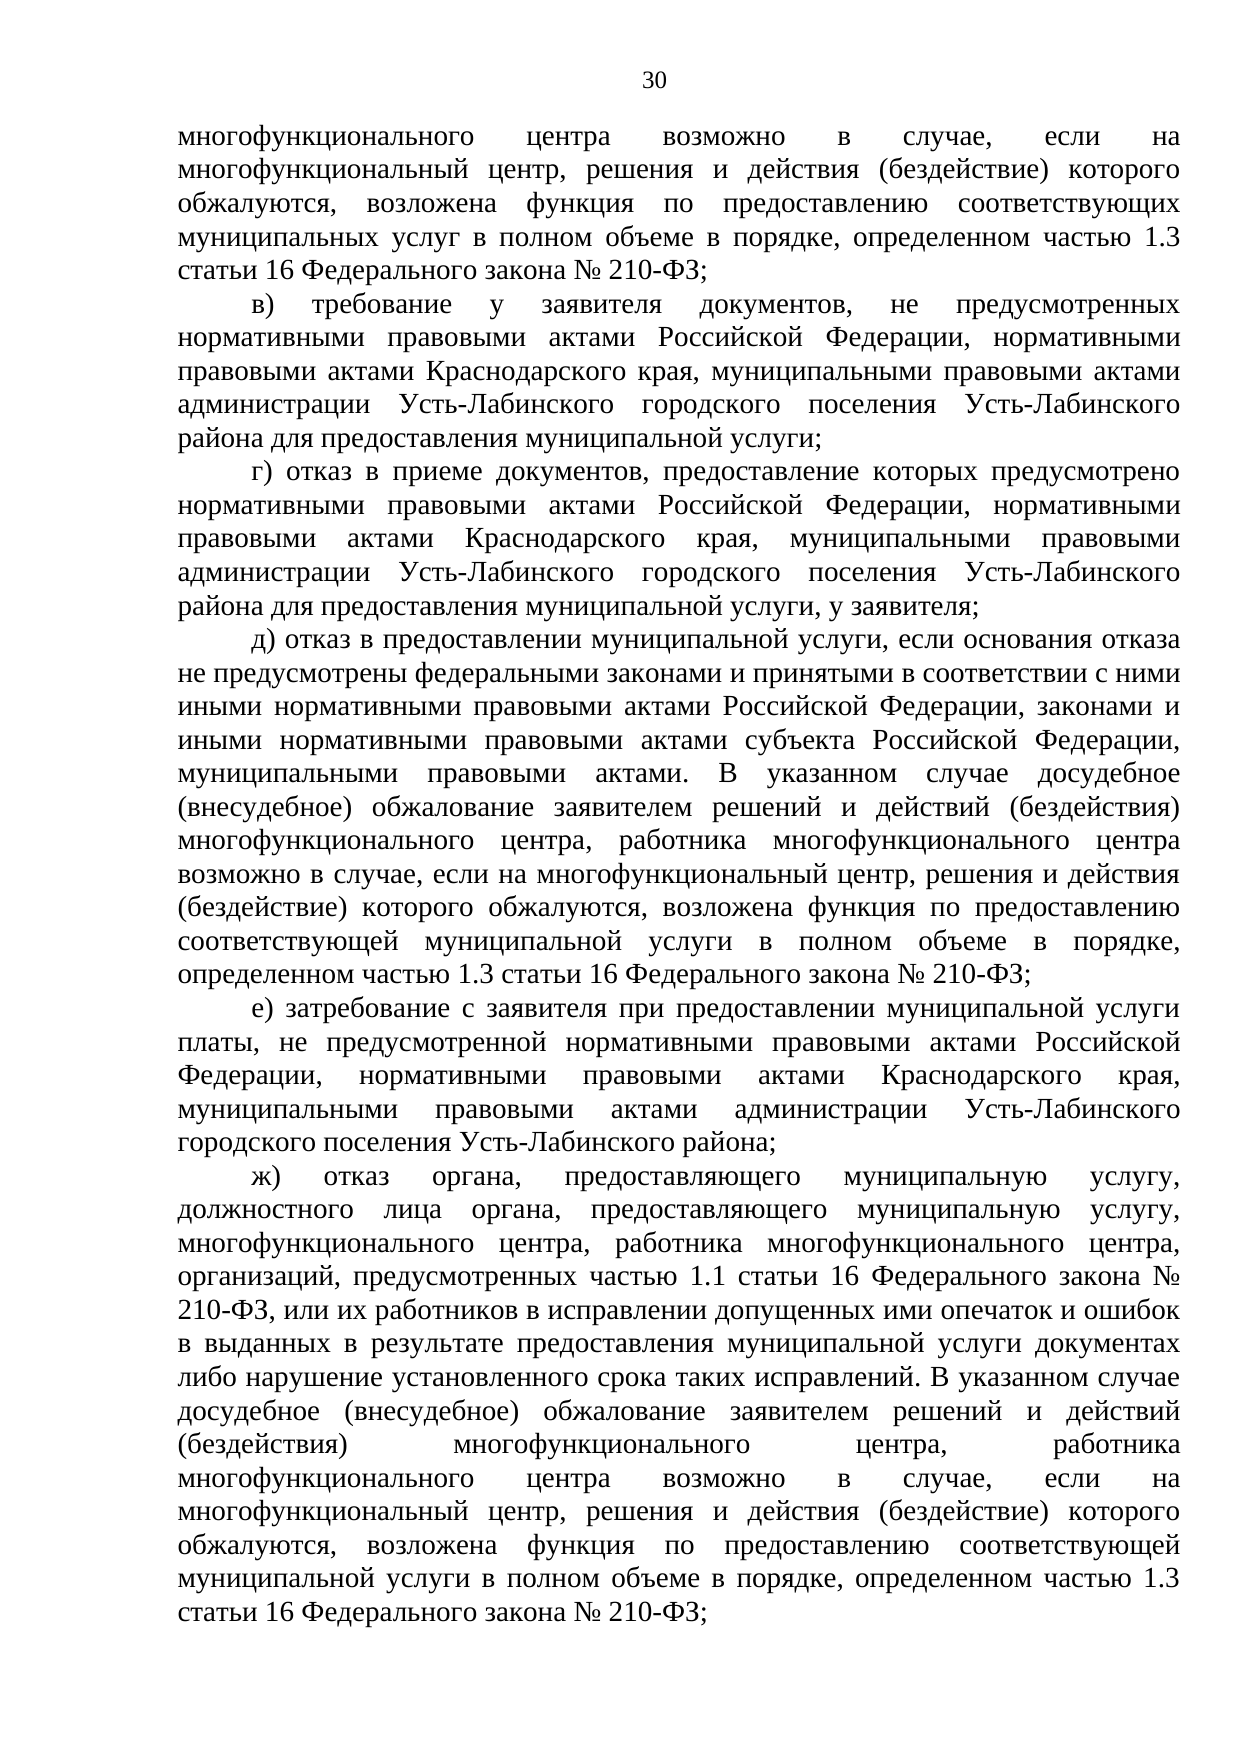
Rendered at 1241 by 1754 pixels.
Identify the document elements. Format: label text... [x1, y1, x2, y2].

text в) требование у заявителя документов, не предусмотренных нормативными правовыми актами Российской Федерации, нормативными правовыми актами Краснодарского края, муниципальными правовыми актами администрации Усть-Лабинского городского поселения Усть-Лабинского района для предоставления муниципальной услуги; [177, 286, 1181, 453]
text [177, 118, 1181, 286]
text д) отказ в предоставлении муниципальной услуги, если основания отказа не предусмотрены федеральными законами и принятыми в соответствии с ними иными нормативными правовыми актами Российской Федерации, законами и иными нормативными правовыми актами субъекта Российской Федерации, муниципальными правовыми актами. В указанном случае досудебное (внесудебное) обжалование заявителем решений и действий (бездействия) многофункционального центра, работника многофункционального центра возможно в случае, если на многофункциональный центр, решения и действия (бездействие) которого обжалуются, возложена функция по предоставлению соответствующей муниципальной услуги в полном объеме в порядке, определенном частью 1.3 статьи 16 Федерального закона № 210-ФЗ; [177, 621, 1181, 990]
text ж) отказ органа, предоставляющего муниципальную услугу, должностного лица органа, предоставляющего муниципальную услугу, многофункционального центра, работника многофункционального центра, организаций, предусмотренных частью 1.1 статьи 16 Федерального закона № 210-ФЗ, или их работников в исправлении допущенных ими опечаток и ошибок в выданных в результате предоставления муниципальной услуги документах либо нарушение установленного срока таких исправлений. В указанном случае досудебное (внесудебное) обжалование заявителем решений и действий (бездействия) многофункционального центра, работника многофункционального центра возможно в случае, если на многофункциональный центр, решения и действия (бездействие) которого обжалуются, возложена функция по предоставлению соответствующей муниципальной услуги в полном объеме в порядке, определенном частью 1.3 статьи 16 Федерального закона № 210-ФЗ; [177, 1158, 1181, 1627]
text е) затребование с заявителя при предоставлении муниципальной услуги платы, не предусмотренной нормативными правовыми актами Российской Федерации, нормативными правовыми актами Краснодарского края, муниципальными правовыми актами администрации Усть-Лабинского городского поселения Усть-Лабинского района; [177, 990, 1181, 1158]
text г) отказ в приеме документов, предоставление которых предусмотрено нормативными правовыми актами Российской Федерации, нормативными правовыми актами Краснодарского края, муниципальными правовыми администрации Усть-Лабинского городского поселения Усть-Лабинского района для предоставления муниципальной услуги, у заявителя; [177, 453, 1181, 621]
